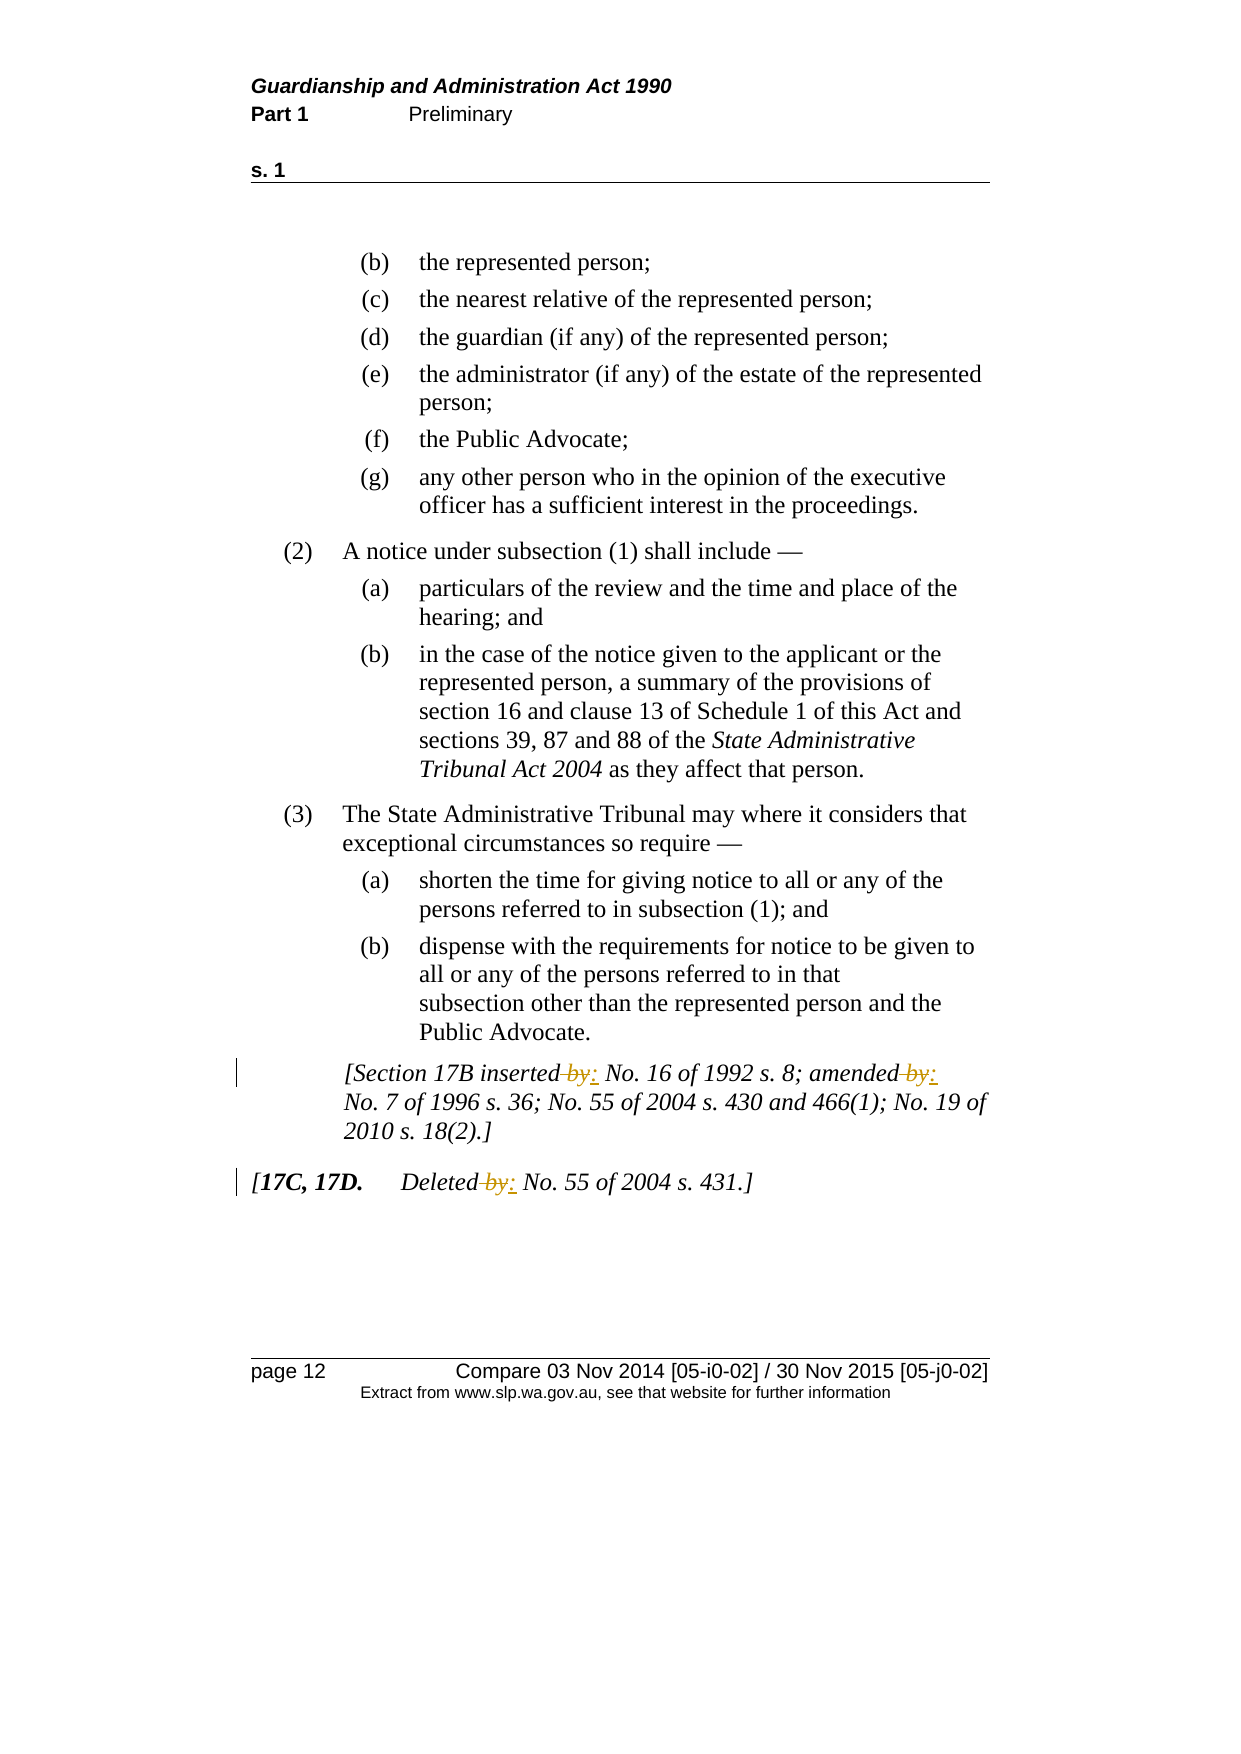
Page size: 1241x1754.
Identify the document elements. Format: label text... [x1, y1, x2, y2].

text (3) The State Administrative Tribunal may where it considers that exceptional circumstances so require — [251, 799, 990, 857]
text (a) shorten the time for giving notice to all or any of the persons referred to in subsection (1); and [251, 865, 990, 922]
text (a) particulars of the review and the time and place of the hearing; and [251, 573, 990, 630]
text (e) the administrator (if any) of the estate of the represented person; [251, 359, 990, 416]
text (b) dispense with the requirements for notice to be given to all or any of the persons referred to in that subsection other than the represented person and the Public Advocate. [251, 931, 990, 1046]
text (b) in the case of the notice given to the applicant or the represented person, a summary of the provisions of section 16 and clause 13 of Schedule 1 of this Act and sections 39, 87 and 88 of the State Administrative Tribunal Act 2004 as they affect that person. [251, 639, 990, 782]
text [17C, 17D. Deleted No. 55 of 2004 s. 431.] [251, 1167, 990, 1196]
text (f) the Public Advocate; [251, 424, 990, 453]
text (c) the nearest relative of the represented person; [251, 284, 990, 313]
text [Section 17B inserted No. 16 of 1992 s. 8; amended No. 7 of 1996 s. 36; No. 55 of 2004 s. 430 and 466(1); No. 19 of 2010 s. 18(2).] [251, 1058, 990, 1144]
text (b) the represented person; [251, 247, 990, 276]
text (2) A notice under subsection (1) shall include — [251, 536, 990, 564]
text (d) the guardian (if any) of the represented person; [251, 322, 990, 350]
text (g) any other person who in the opinion of the executive officer has a sufficient interest in the proceedings. [251, 462, 990, 519]
